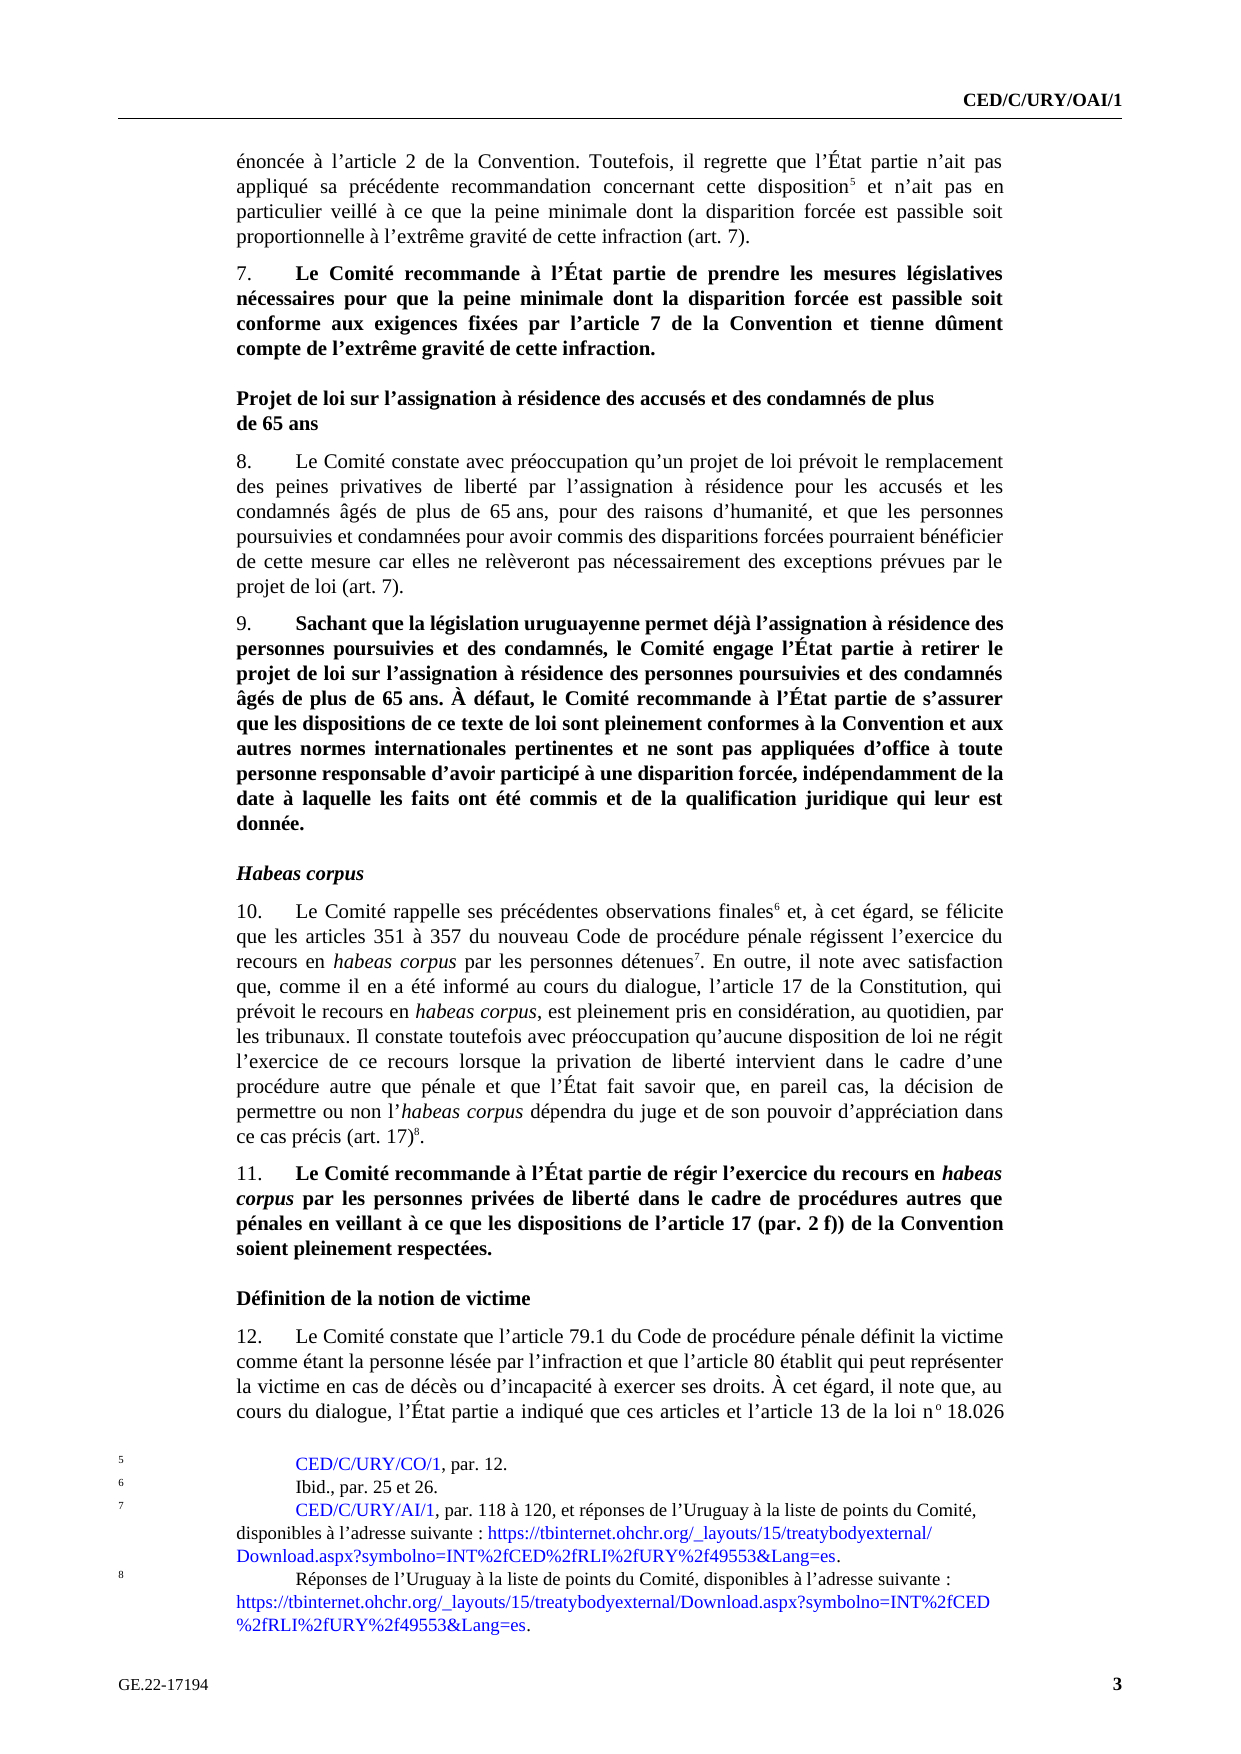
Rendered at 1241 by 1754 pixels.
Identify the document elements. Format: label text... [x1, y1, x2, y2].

text Définition de la notion de victime [118, 1285, 1004, 1310]
text Projet de loi sur l’assignation à résidence des accusés et des condamnés de plus de 65 ans [118, 385, 945, 435]
text 11. Le Comité recommande à l’État partie de régir l’exercice du recours en habeas corpus par les personnes privées de liberté dans le cadre de procédures autres que pénales en veillant à ce que les dispositions de l’article 17 (par. 2 f)) de la Convention soient pleinement respectées. [236, 1160, 1004, 1260]
text 7. Le Comité recommande à l’État partie de prendre les mesures législatives nécessaires pour que la peine minimale dont la disparition forcée est passible soit conforme aux exigences fixées par l’article 7 de la Convention et tienne dûment compte de l’extrême gravité de cette infraction. [236, 260, 1004, 360]
text 10. Le Comité rappelle ses précédentes observations finales et, à cet égard, se félicite que les articles 351 à 357 du nouveau Code de procédure pénale régissent l’exercice du recours en habeas corpus par les personnes détenues. En outre, il note avec satisfaction que, comme il en a été informé au cours du dialogue, l’article 17 de la Constitution, qui prévoit le recours en habeas corpus, est pleinement pris en considération, au quotidien, par les tribunaux. Il constate toutefois avec préoccupation qu’aucune disposition de loi ne régit l’exercice de ce recours lorsque la privation de liberté intervient dans le cadre d’une procédure autre que pénale et que l’État fait savoir que, en pareil cas, la décision de permettre ou non l’habeas corpus dépendra du juge et de son pouvoir d’appréciation dans ce cas précis (art. 17). [236, 898, 1004, 1148]
text 9. Sachant que la législation uruguayenne permet déjà l’assignation à résidence des personnes poursuivies et des condamnés, le Comité engage l’État partie à retirer le projet de loi sur l’assignation à résidence des personnes poursuivies et des condamnés âgés de plus de 65 ans. À défaut, le Comité recommande à l’État partie de s’assurer que les dispositions de ce texte de loi sont pleinement conformes à la Convention et aux autres normes internationales pertinentes et ne sont pas appliquées d’office à toute personne responsable d’avoir participé à une disparition forcée, indépendamment de la date à laquelle les faits ont été commis et de la qualification juridique qui leur est donnée. [236, 610, 1004, 835]
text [236, 1323, 1004, 1423]
text Habeas corpus [118, 860, 1004, 885]
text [236, 148, 1004, 248]
text 8. Le Comité constate avec préoccupation qu’un projet de loi prévoit le remplacement des peines privatives de liberté par l’assignation à résidence pour les accusés et les condamnés âgés de plus de 65 ans, pour des raisons d’humanité, et que les personnes poursuivies et condamnées pour avoir commis des disparitions forcées pourraient bénéficier de cette mesure car elles ne relèveront pas nécessairement des exceptions prévues par le projet de loi (art. 7). [236, 448, 1004, 598]
